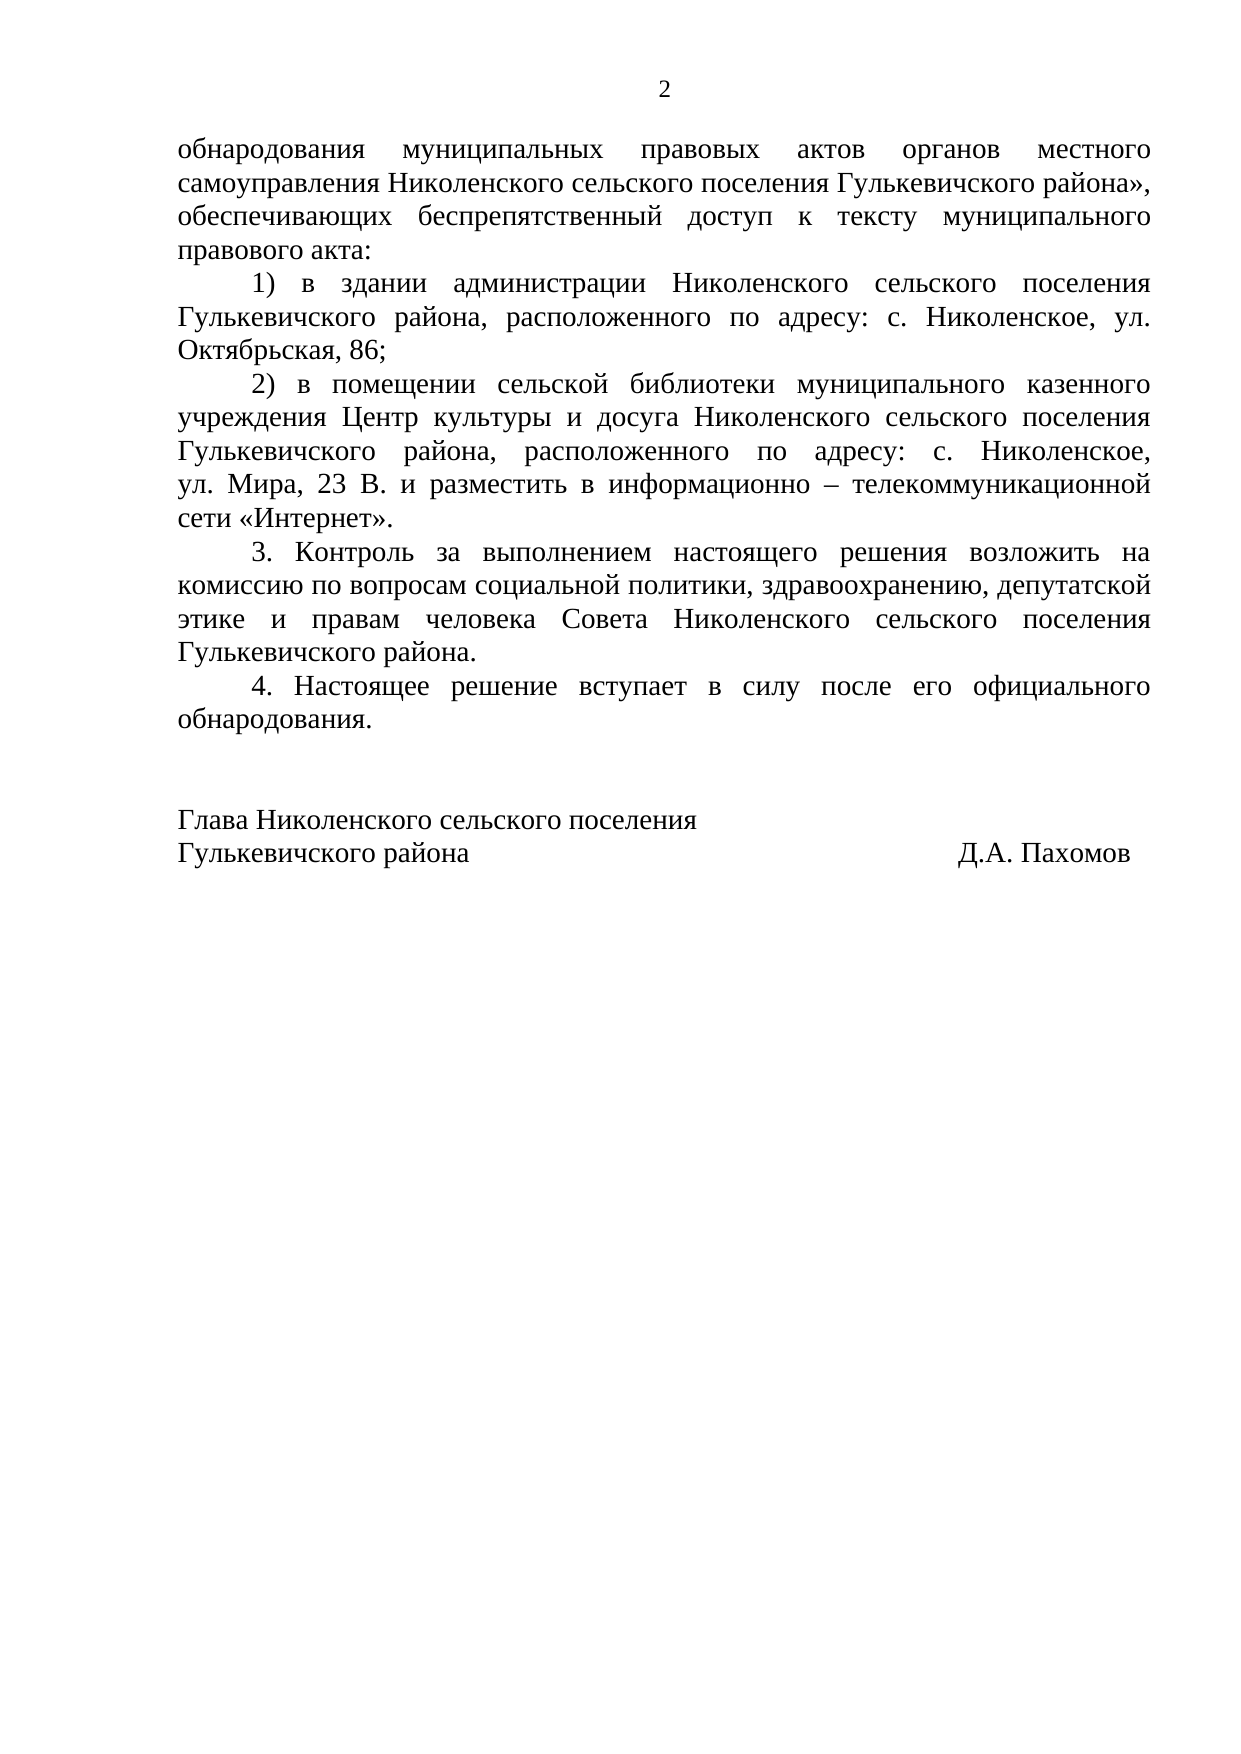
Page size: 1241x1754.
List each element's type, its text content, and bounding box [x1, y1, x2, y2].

text 1) в здании администрации Николенского сельского поселения Гулькевичского района, расположенного по адресу: с. Николенское, ул. Октябрьская, 86; [177, 265, 1152, 366]
text 3. Контроль за выполнением настоящего решения возложить на комиссию по вопросам социальной политики, здравоохранению, депутатской этике и правам человека Совета Николенского сельского поселения Гулькевичского района. [177, 534, 1152, 668]
text 4. Настоящее решение вступает в силу после его официального обнародования. [177, 668, 1152, 735]
text Глава Николенского сельского поселения [177, 802, 1152, 836]
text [177, 131, 1152, 265]
text 2) в помещении сельской библиотеки муниципального казенного учреждения Центр культуры и досуга Николенского сельского поселения Гулькевичского района, расположенного по адресу: с. Николенское, ул. Мира, 23 В. и разместить в информационно – телекоммуникационной сети «Интернет». [177, 366, 1152, 534]
text Гулькевичского района Д.А. Пахомов [177, 836, 1152, 869]
